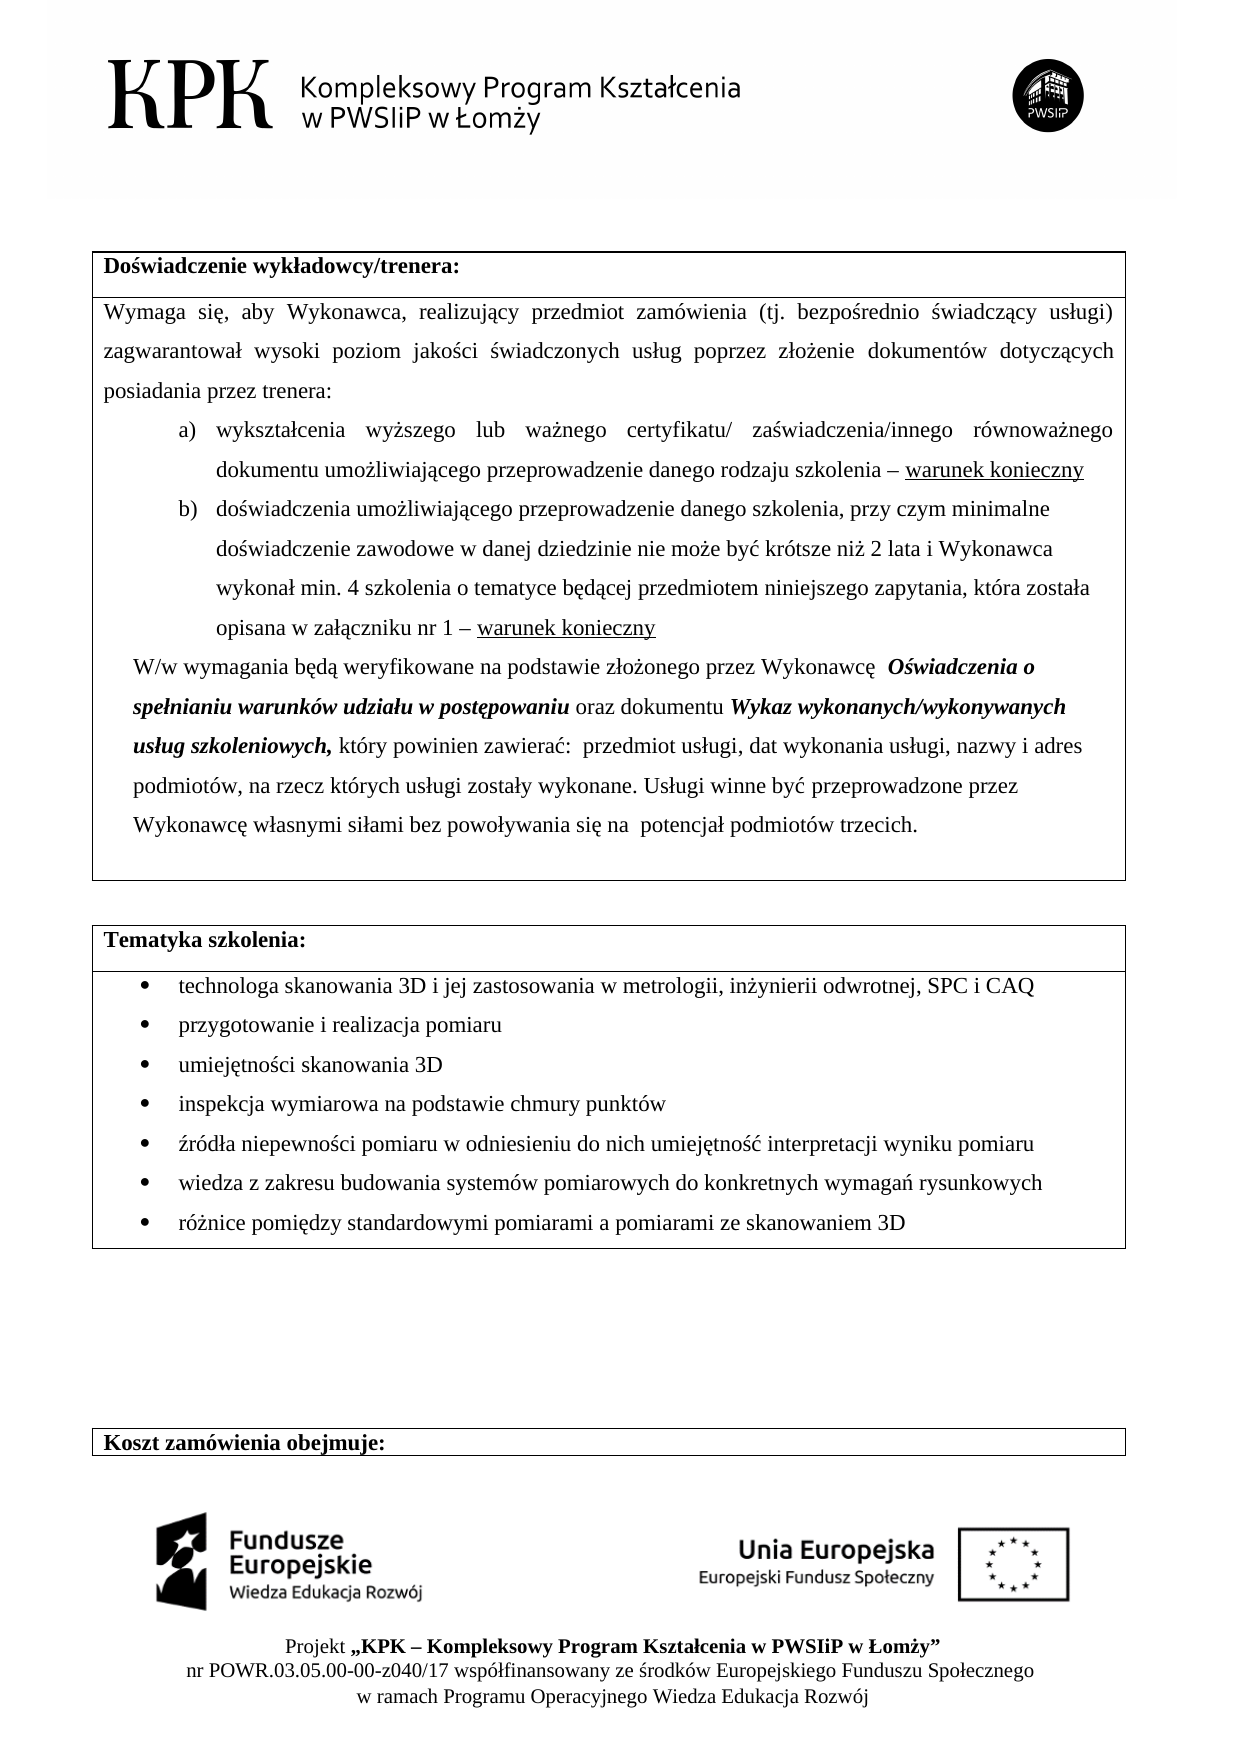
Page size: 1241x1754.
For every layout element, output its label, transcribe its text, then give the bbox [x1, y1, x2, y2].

picture [47, 0, 1177, 199]
table_header Doświadczenie wykładowcy/trenera: [93, 253, 1125, 297]
table_header Koszt zamówienia obejmuje: [93, 1429, 1125, 1455]
table_cell technologa skanowania 3D i jej zastosowania w metrologii, inżynierii odwrotnej, SPC i CAQ przygotowanie i realizacja pomiaru umiejętności skanowania 3D inspekcja wymiarowa na podstawie chmury punktów źródła niepewności pomiaru w odniesieniu do nich umiejętność interpretacji wyniku pomiaru wiedza z zakresu budowania systemów pomiarowych do konkretnych wymagań rysunkowych różnice pomiędzy standardowymi pomiarami a pomiarami ze skanowaniem 3D [93, 972, 1125, 1248]
table_header Tematyka szkolenia: [93, 926, 1125, 971]
picture [132, 1488, 1094, 1635]
table_cell Wymaga się, aby Wykonawca, realizujący przedmiot zamówienia (tj. bezpośrednio świadczący usługi) zagwarantował wysoki poziom jakości świadczonych usług poprzez złożenie dokumentów dotyczących posiadania przez trenera: wykształcenia wyższego lub ważnego certyfikatu/ zaświadczenia/innego równoważnego dokumentu umożliwiającego przeprowadzenie danego rodzaju szkolenia – warunek konieczny doświadczenia umożliwiającego przeprowadzenie danego szkolenia, przy czym minimalne doświadczenie zawodowe w danej dziedzinie nie może być krótsze niż 2 lata i Wykonawca wykonał min. 4 szkolenia o tematyce będącej przedmiotem niniejszego zapytania, która została opisana w załączniku nr 1 – warunek konieczny W/w wymagania będą weryfikowane na podstawie złożonego przez Wykonawcę Oświadczenia o spełnianiu warunków udziału w postępowaniu oraz dokumentu Wykaz wykonanych/wykonywanych usług szkoleniowych, który powinien zawierać: przedmiot usługi, dat wykonania usługi, nazwy i adres podmiotów, na rzecz których usługi zostały wykonane. Usługi winne być przeprowadzone przez Wykonawcę własnymi siłami bez powoływania się na potencjał podmiotów trzecich. [93, 298, 1125, 880]
